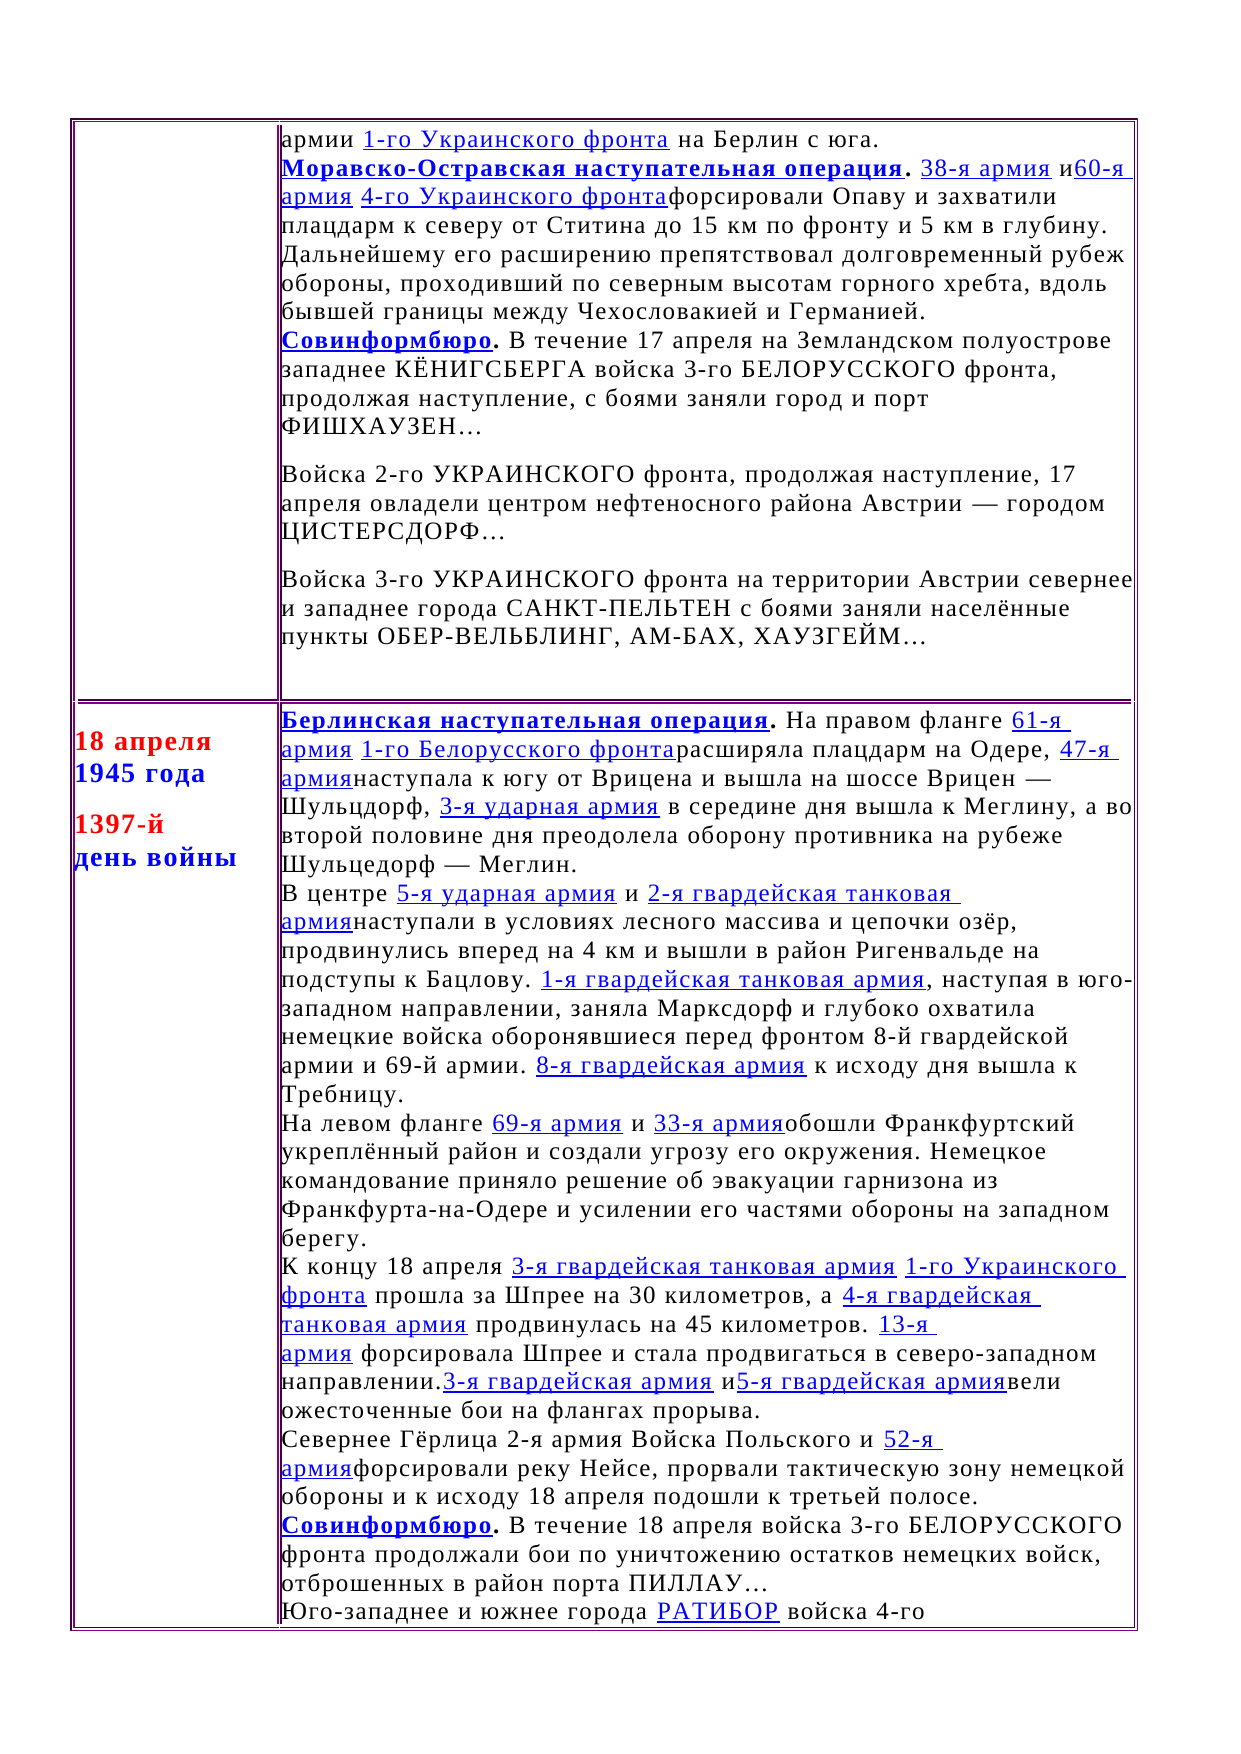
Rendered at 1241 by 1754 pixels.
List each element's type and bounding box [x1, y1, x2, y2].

table_cell [75, 122, 279, 699]
table_cell [279, 699, 1136, 1627]
table_cell [73, 699, 279, 1627]
table_cell [279, 120, 1136, 699]
